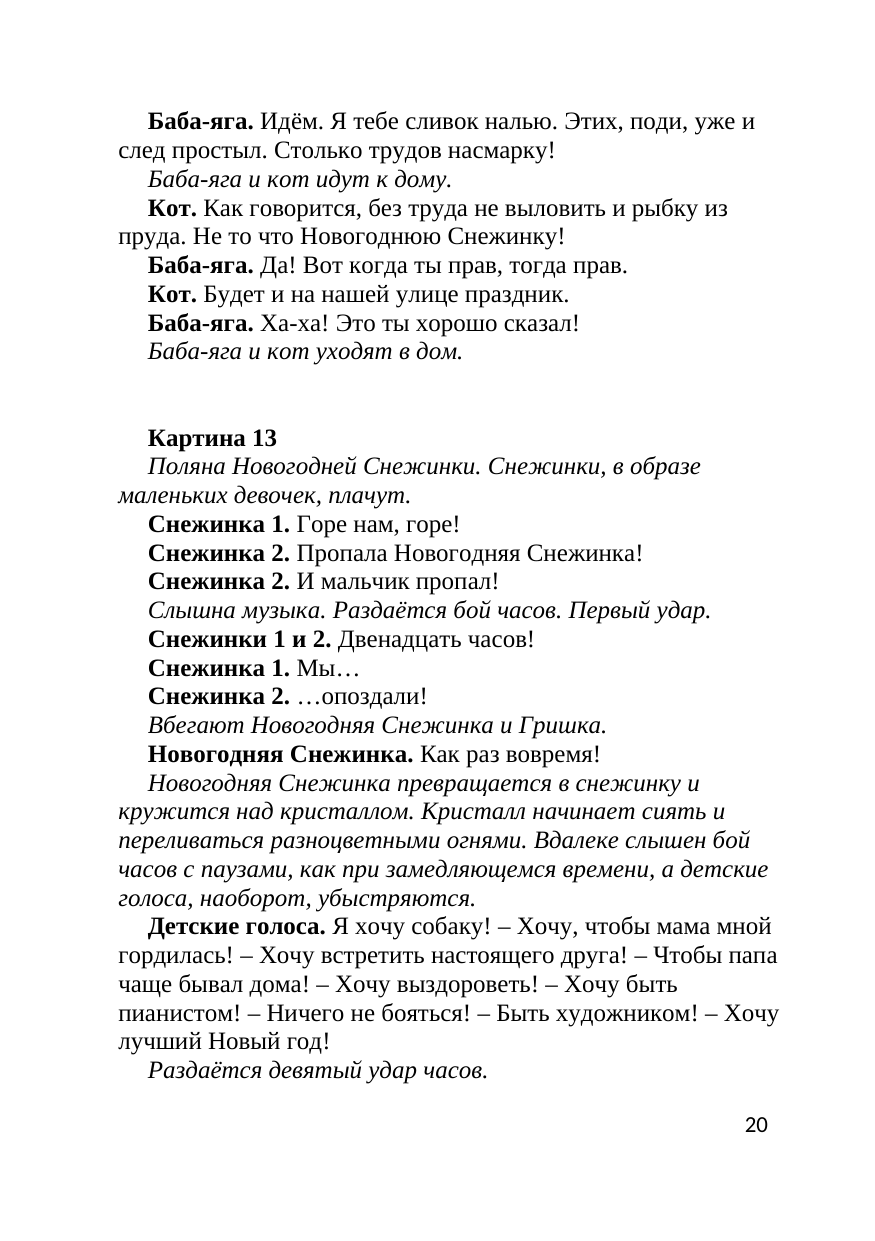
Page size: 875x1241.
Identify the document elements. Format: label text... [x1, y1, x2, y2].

text Раздаётся девятый удар часов. [118, 1055, 797, 1084]
text Новогодняя Снежинка. Как раз вовремя! [118, 739, 797, 768]
text Вбегают Новогодняя Снежинка и Гришка. [118, 710, 797, 739]
text Снежинки 1 и 2. Двенадцать часов! [118, 624, 797, 653]
text Новогодняя Снежинка превращается в снежинку и кружится над кристаллом. Кристалл начинает сиять и переливаться разноцветными огнями. Вдалеке слышен бой часов с паузами, как при замедляющемся времени, а детские голоса, наоборот, убыстряются. [118, 768, 797, 911]
text Кот. Будет и на нашей улице праздник. [118, 279, 797, 308]
text Детские голоса. Я хочу собаку! – Хочу, чтобы мама мной гордилась! – Хочу встретить настоящего друга! – Чтобы папа чаще бывал дома! – Хочу выздороветь! – Хочу быть пианистом! – Ничего не бояться! – Быть художником! – Хочу лучший Новый год! [118, 911, 797, 1055]
text Слышна музыка. Раздаётся бой часов. Первый удар. [118, 595, 797, 624]
text Поляна Новогодней Снежинки. Снежинки, в образе маленьких девочек, плачут. [118, 451, 797, 509]
text Снежинка 2. Пропала Новогодняя Снежинка! [118, 538, 797, 566]
text Баба-яга и кот уходят в дом. [118, 336, 797, 365]
text Снежинка 1. Мы… [118, 653, 797, 681]
text Снежинка 2. И мальчик пропал! [118, 566, 797, 595]
text Баба-яга. Идём. Я тебе сливок налью. Этих, поди, уже и след простыл. Столько трудов насмарку! [118, 106, 797, 164]
text Снежинка 1. Горе нам, горе! [118, 509, 797, 538]
text Кот. Как говорится, без труда не выловить и рыбку из пруда. Не то что Новогоднюю Снежинку! [118, 193, 797, 250]
text Картина 13 [118, 423, 797, 451]
text Баба-яга. Да! Вот когда ты прав, тогда прав. [118, 250, 797, 279]
text Снежинка 2. …опоздали! [118, 681, 797, 710]
text Баба-яга и кот идут к дому. [118, 164, 797, 193]
text Баба-яга. Ха-ха! Это ты хорошо сказал! [118, 308, 797, 336]
